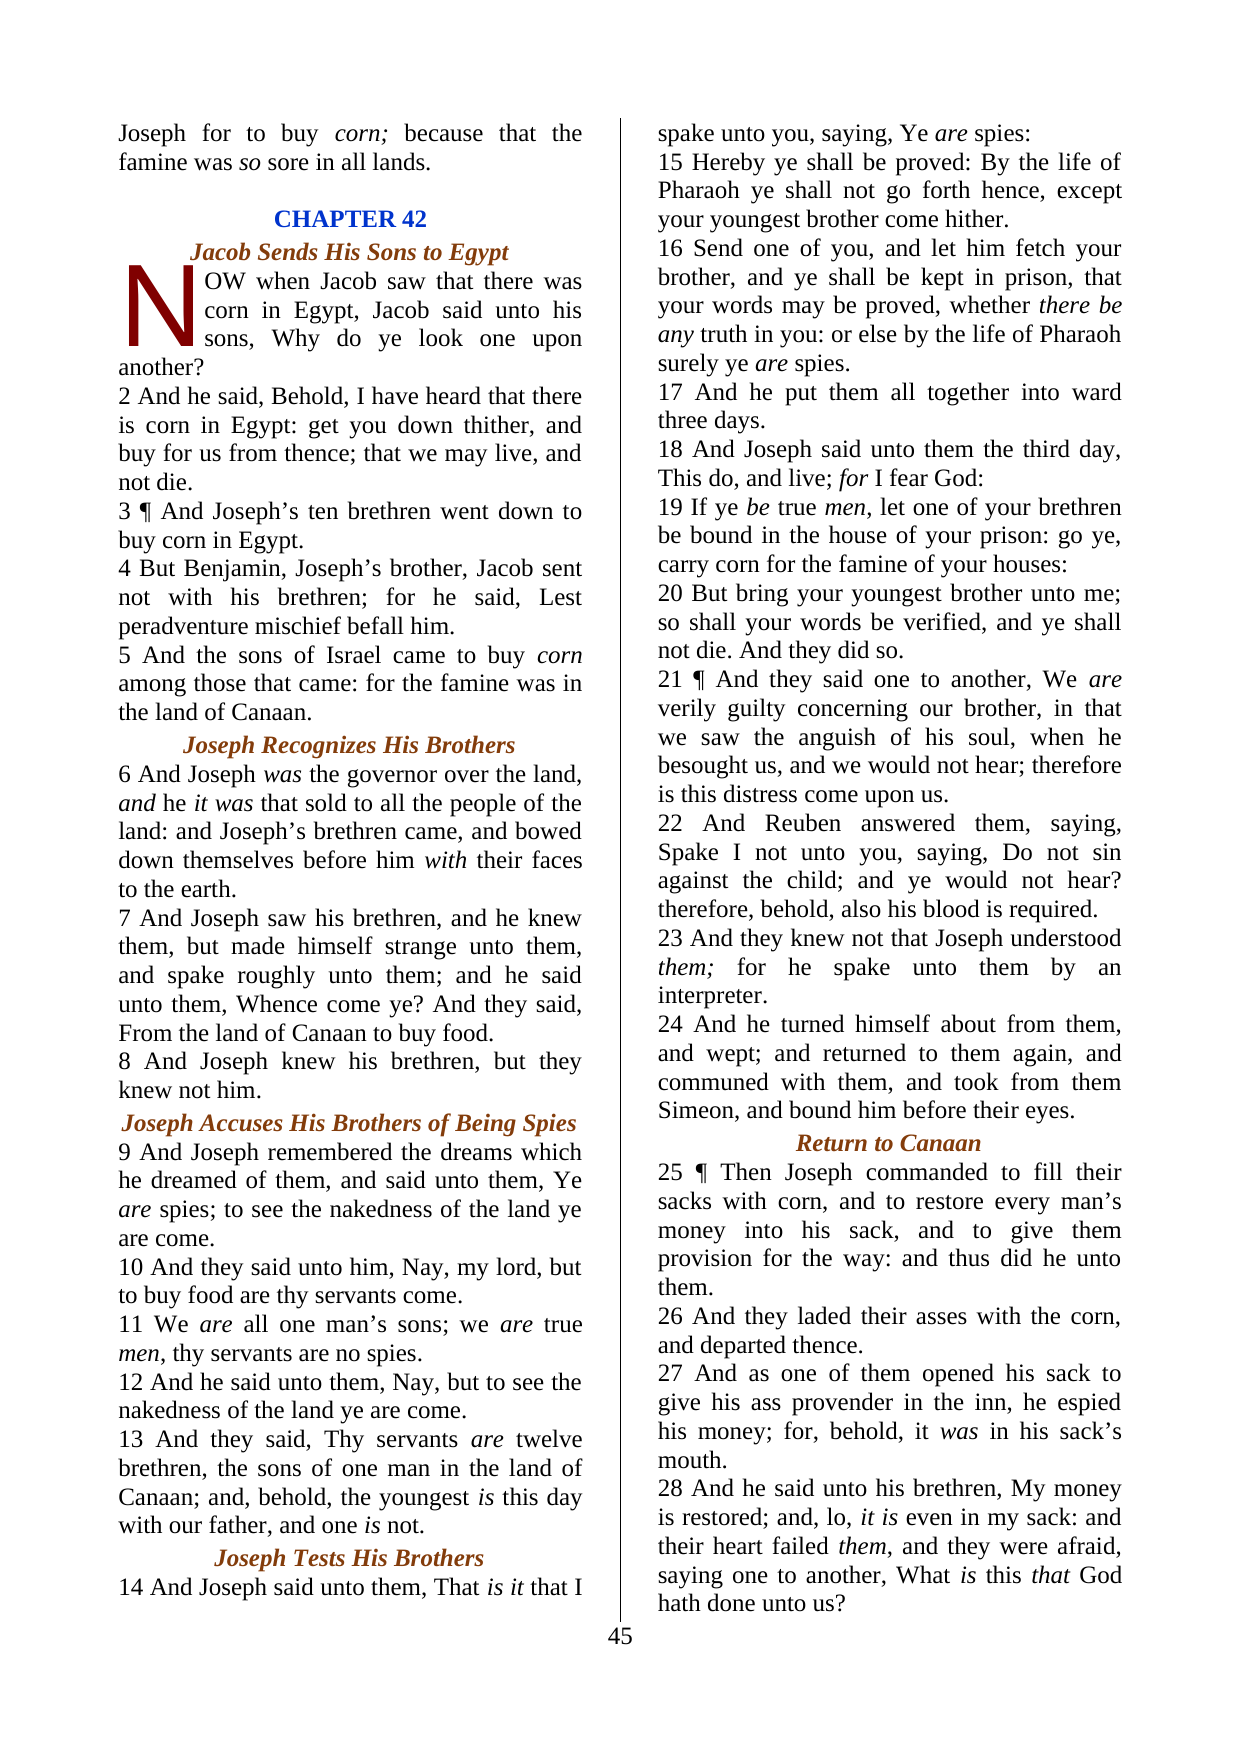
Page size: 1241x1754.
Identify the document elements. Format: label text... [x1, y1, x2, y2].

text 17 And he put them all together into ward three days. [658, 377, 1122, 434]
text 10 And they said unto him, Nay, my lord, but to buy food are thy servants come. [118, 1252, 583, 1309]
text 14 And Joseph said unto them, That is it that I spake unto you, saying, Ye are spies: [658, 118, 1122, 147]
text 25 ¶ Then Joseph commanded to fill their sacks with corn, and to restore every man’s money into his sack, and to give them provision for the way: and thus did he unto them. [658, 1157, 1122, 1301]
text 5 And the sons of Israel came to buy corn among those that came: for the famine was in the land of Canaan. [118, 640, 583, 726]
subtitle CHAPTER 42 [118, 204, 583, 233]
text 15 Hereby ye shall be proved: By the life of Pharaoh ye shall not go forth hence, except your youngest brother come hither. [658, 147, 1122, 233]
text Jacob Sends His Sons to Egypt [118, 237, 583, 266]
text Joseph Recognizes His Brothers [118, 730, 583, 759]
text 23 And they knew not that Joseph understood them; for he spake unto them by an interpreter. [658, 923, 1122, 1009]
text 9 And Joseph remembered the dreams which he dreamed of them, and said unto them, Ye are spies; to see the nakedness of the land ye are come. [118, 1137, 583, 1252]
text 7 And Joseph saw his brethren, and he knew them, but made himself strange unto them, and spake roughly unto them; and he said unto them, Whence come ye? And they said, From the land of Canaan to buy food. [118, 903, 583, 1046]
text 11 We are all one man’s sons; we are true men, thy servants are no spies. [118, 1309, 583, 1367]
text 57 And all countries came into Egypt to Joseph for to buy corn; because that the famine was so sore in all lands. [118, 118, 583, 176]
text 4 But Benjamin, Joseph’s brother, Jacob sent not with his brethren; for he said, Lest peradventure mischief befall him. [118, 553, 583, 640]
text Joseph Tests His Brothers [118, 1543, 583, 1572]
text 18 And Joseph said unto them the third day, This do, and live; for I fear God: [658, 434, 1122, 492]
text 19 If ye be true men, let one of your brethren be bound in the house of your prison: go ye, carry corn for the famine of your houses: [658, 492, 1122, 578]
text 14 And Joseph said unto them, That is it that I spake unto you, saying, Ye are spies: [118, 1572, 583, 1601]
text Joseph Accuses His Brothers of Being Spies [118, 1108, 583, 1137]
text 28 And he said unto his brethren, My money is restored; and, lo, it is even in my sack: and their heart failed them, and they were afraid, saying one to another, What is this that God hath done unto us? [658, 1473, 1122, 1617]
text 22 And Reuben answered them, saying, Spake I not unto you, saying, Do not sin against the child; and ye would not hear? therefore, behold, also his blood is required. [658, 808, 1122, 923]
text 24 And he turned himself about from them, and wept; and returned to them again, and communed with them, and took from them Simeon, and bound him before their eyes. [658, 1009, 1122, 1124]
text 26 And they laded their asses with the corn, and departed thence. [658, 1301, 1122, 1358]
text 27 And as one of them opened his sack to give his ass provender in the inn, he espied his money; for, behold, it was in his sack’s mouth. [658, 1358, 1122, 1473]
text 8 And Joseph knew his brethren, but they knew not him. [118, 1046, 583, 1104]
text 13 And they said, Thy servants are twelve brethren, the sons of one man in the land of Canaan; and, behold, the youngest is this day with our father, and one is not. [118, 1424, 583, 1539]
text 6 And Joseph was the governor over the land, and he it was that sold to all the people of the land: and Joseph’s brethren came, and bowed down themselves before him with their faces to the earth. [118, 759, 583, 903]
text OW when Jacob saw that there was corn in Egypt, Jacob said unto his sons, Why do ye look one upon another? [118, 266, 583, 381]
text 12 And he said unto them, Nay, but to see the nakedness of the land ye are come. [118, 1367, 583, 1424]
text 3 ¶ And Joseph’s ten brethren went down to buy corn in Egypt. [118, 496, 583, 553]
text 2 And he said, Behold, I have heard that there is corn in Egypt: get you down thither, and buy for us from thence; that we may live, and not die. [118, 381, 583, 496]
text 21 ¶ And they said one to another, We are verily guilty concerning our brother, in that we saw the anguish of his soul, when he besought us, and we would not hear; therefore is this distress come upon us. [658, 664, 1122, 808]
text 16 Send one of you, and let him fetch your brother, and ye shall be kept in prison, that your words may be proved, whether there be any truth in you: or else by the life of Pharaoh surely ye are spies. [658, 233, 1122, 377]
text Return to Canaan [658, 1128, 1122, 1157]
text 20 But bring your youngest brother unto me; so shall your words be verified, and ye shall not die. And they did so. [658, 578, 1122, 664]
